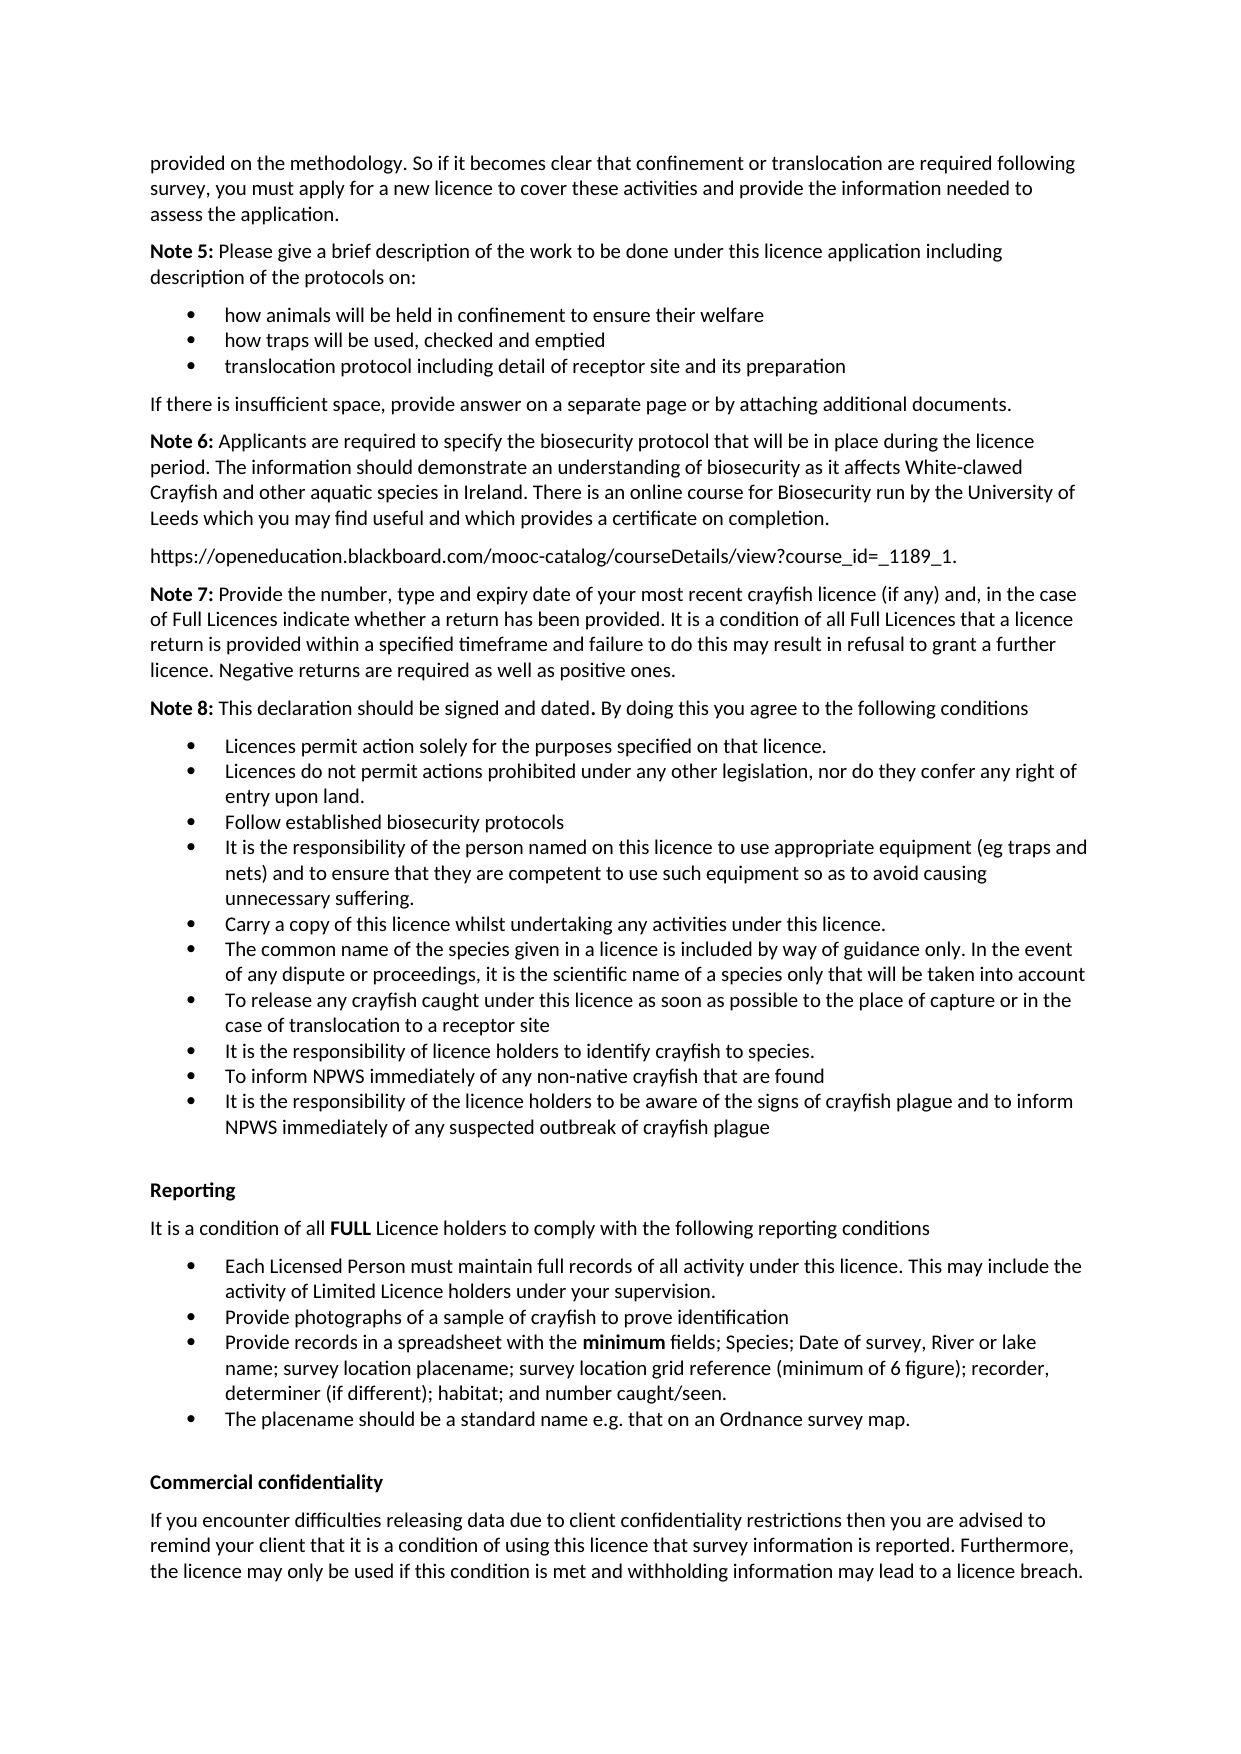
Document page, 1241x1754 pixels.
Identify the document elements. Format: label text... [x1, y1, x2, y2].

list To release any crayfish caught under this licence as soon as possible to the place of capture or in the case of translocation to a receptor site [187, 987, 1090, 1038]
list Licences do not permit actions prohibited under any other legislation, nor do they confer any right of entry upon land. [187, 758, 1090, 809]
text If there is insufficient space, provide answer on a separate page or by attaching additional documents. [150, 391, 1090, 416]
list Provide records in a spreadsheet with the minimum fields; Species; Date of survey, River or lake name; survey location placename; survey location grid reference (minimum of 6 figure); recorder, determiner (if different); habitat; and number caught/seen. [187, 1329, 1090, 1406]
list Provide photographs of a sample of crayfish to prove identification [187, 1304, 1090, 1329]
list translocation protocol including detail of receptor site and its preparation [187, 353, 1090, 378]
list The placename should be a standard name e.g. that on an Ordnance survey map. [187, 1406, 1090, 1431]
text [150, 150, 1090, 226]
list how animals will be held in confinement to ensure their welfare [187, 302, 1090, 327]
text https://openeducation.blackboard.com/mooc-catalog/courseDetails/view?course_id=_1189_1. [150, 543, 1090, 568]
list Follow established biosecurity protocols [187, 809, 1090, 834]
list Licences permit action solely for the purposes specified on that licence. [187, 733, 1090, 758]
text If you encounter difficulties releasing data due to client confidentiality restrictions then you are advised to remind your client that it is a condition of using this licence that survey information is reported. Furthermore, the licence may only be used if this condition is met and withholding information may lead to a licence breach. [150, 1507, 1090, 1583]
list Each Licensed Person must maintain full records of all activity under this licence. This may include the activity of Limited Licence holders under your supervision. [187, 1253, 1090, 1304]
list The common name of the species given in a licence is included by way of guidance only. In the event of any dispute or proceedings, it is the scientific name of a species only that will be taken into account [187, 936, 1090, 987]
list It is the responsibility of the person named on this licence to use appropriate equipment (eg traps and nets) and to ensure that they are competent to use such equipment so as to avoid causing unnecessary suffering. [187, 834, 1090, 911]
list how traps will be used, checked and emptied [187, 327, 1090, 353]
text It is a condition of all FULL Licence holders to comply with the following reporting conditions [150, 1215, 1090, 1241]
list Carry a copy of this licence whilst undertaking any activities under this licence. [187, 911, 1090, 936]
text Reporting [150, 1177, 1090, 1203]
list It is the responsibility of the licence holders to be aware of the signs of crayfish plague and to inform NPWS immediately of any suspected outbreak of crayfish plague [187, 1089, 1090, 1139]
text Note 7: Provide the number, type and expiry date of your most recent crayfish licence (if any) and, in the case of Full Licences indicate whether a return has been provided. It is a condition of all Full Licences that a licence return is provided within a specified timeframe and failure to do this may result in refusal to grant a further licence. Negative returns are required as well as positive ones. [150, 581, 1090, 682]
text Note 8: This declaration should be signed and dated. By doing this you agree to the following conditions [150, 695, 1090, 720]
text Note 5: Please give a brief description of the work to be done under this licence application including description of the protocols on: [150, 239, 1090, 289]
text Note 6: Applicants are required to specify the biosecurity protocol that will be in place during the licence period. The information should demonstrate an understanding of biosecurity as it affects White-clawed Crayfish and other aquatic species in Ireland. There is an online course for Biosecurity run by the University of Leeds which you may find useful and which provides a certificate on completion. [150, 429, 1090, 530]
text Commercial confidentiality [150, 1469, 1090, 1494]
list It is the responsibility of licence holders to identify crayfish to species. [187, 1038, 1090, 1063]
list To inform NPWS immediately of any non-native crayfish that are found [187, 1063, 1090, 1089]
